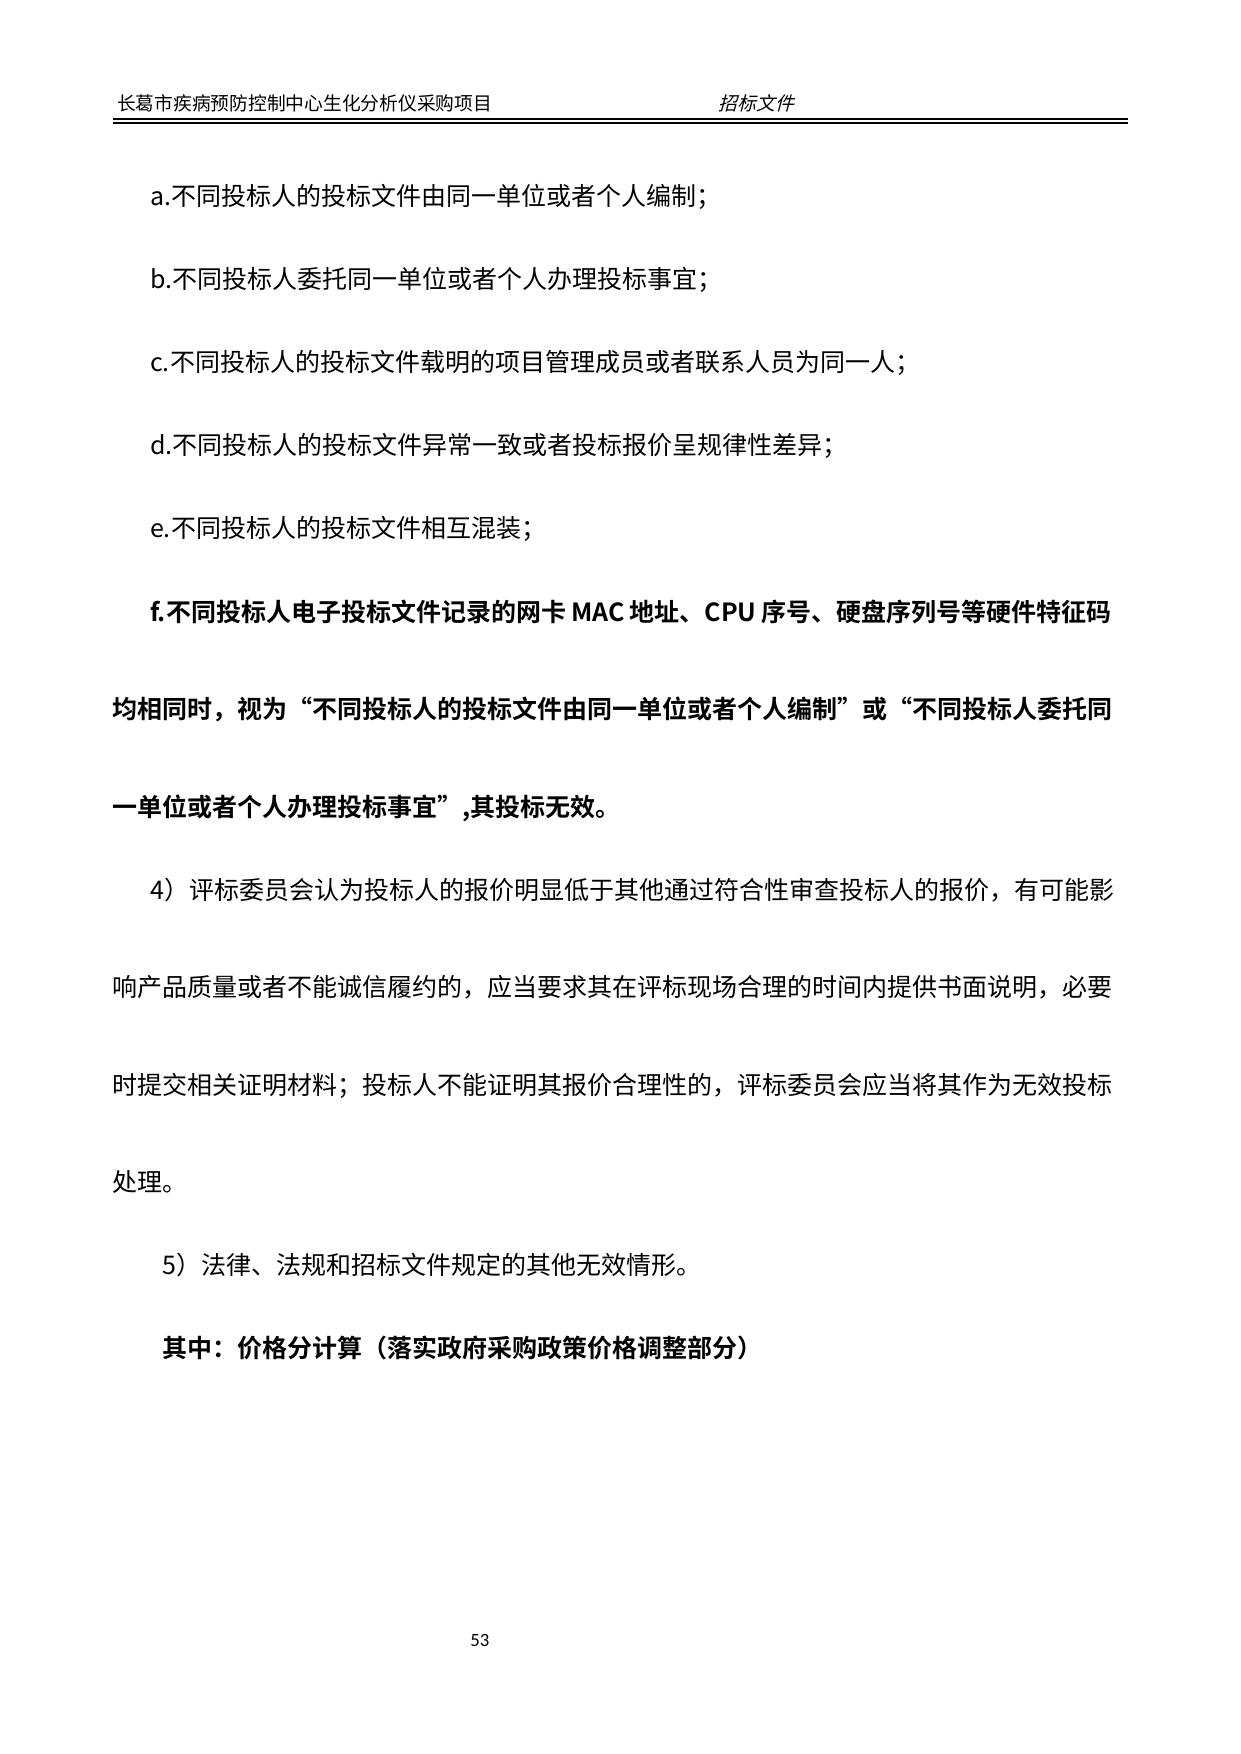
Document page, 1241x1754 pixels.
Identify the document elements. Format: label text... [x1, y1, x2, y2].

text e.不同投标人的投标文件相互混装； [112, 494, 1128, 559]
text 5）法律、法规和招标文件规定的其他无效情形。 [112, 1231, 1128, 1296]
text a.不同投标人的投标文件由同一单位或者个人编制； [112, 162, 1128, 227]
text 4）评标委员会认为投标人的报价明显低于其他通过符合性审查投标人的报价，有可能影响产品质量或者不能诚信履约的，应当要求其在评标现场合理的时间内提供书面说明，必要时提交相关证明材料；投标人不能证明其报价合理性的，评标委员会应当将其作为无效投标处理。 [112, 856, 1128, 1213]
text b.不同投标人委托同一单位或者个人办理投标事宜； [112, 245, 1128, 310]
text c.不同投标人的投标文件载明的项目管理成员或者联系人员为同一人； [112, 328, 1128, 393]
text d.不同投标人的投标文件异常一致或者投标报价呈规律性差异； [112, 411, 1128, 476]
text 其中：价格分计算（落实政府采购政策价格调整部分） [112, 1314, 1128, 1379]
text f.不同投标人电子投标文件记录的网卡MAC地址、CPU序号、硬盘序列号等硬件特征码均相同时，视为“不同投标人的投标文件由同一单位或者个人编制”或“不同投标人委托同一单位或者个人办理投标事宜”,其投标无效。 [112, 578, 1128, 838]
